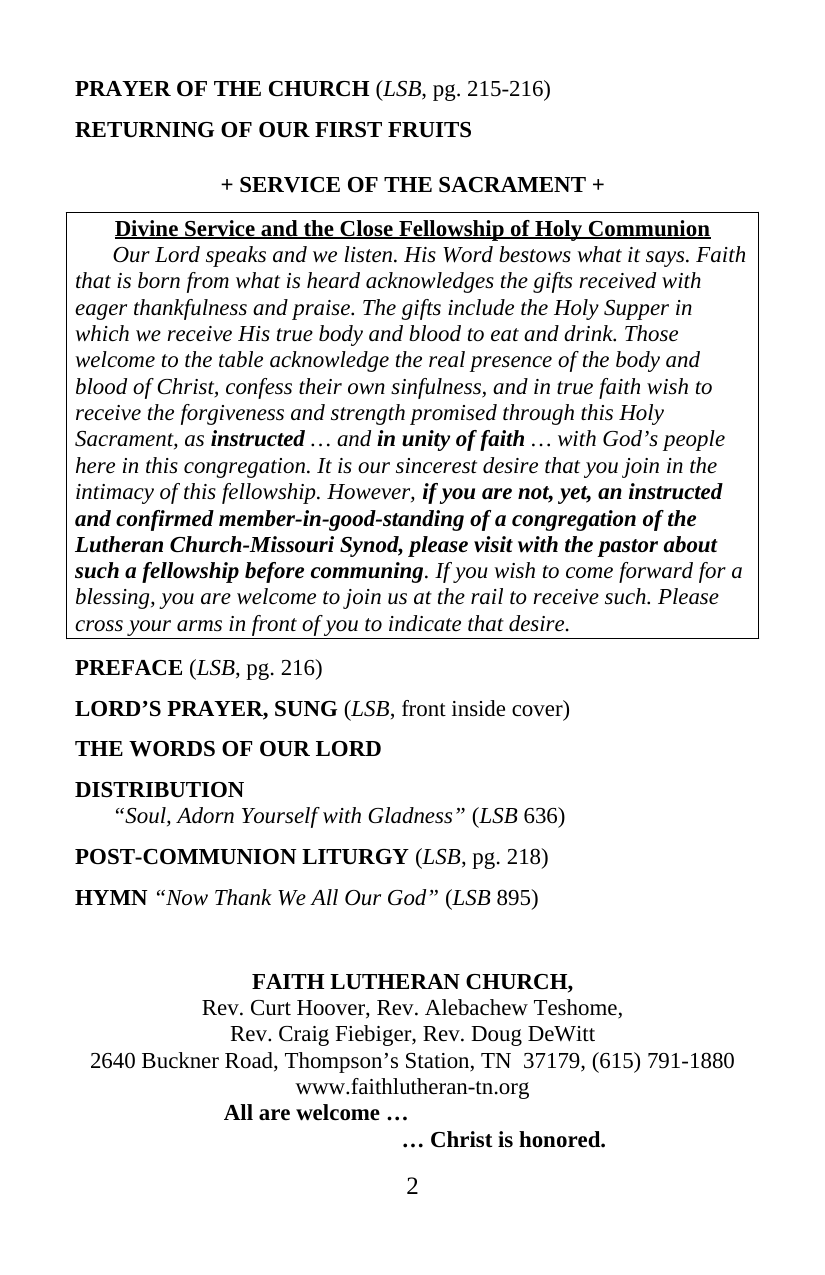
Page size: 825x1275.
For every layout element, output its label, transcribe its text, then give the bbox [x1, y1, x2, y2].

text DISTRIBUTION [75, 776, 750, 802]
text 2640 Buckner Road, Thompson’s Station, TN 37179, (615) 791-1880 [75, 1047, 750, 1073]
text PRAYER OF THE CHURCH (LSB, pg. 215-216) [75, 75, 750, 101]
text Rev. Curt Hoover, Rev. Alebachew Teshome, [75, 994, 750, 1020]
text HYMN “Now Thank We All Our God” (LSB 895) [75, 884, 750, 910]
text “Soul, Adorn Yourself with Gladness” (LSB 636) [75, 802, 750, 829]
text Divine Service and the Close Fellowship of Holy Communion [67, 213, 758, 238]
text PREFACE (LSB, pg. 216) [75, 654, 750, 680]
text www.faithlutheran-tn.org [75, 1073, 750, 1099]
text RETURNING OF OUR FIRST FRUITS [75, 116, 750, 142]
text LORD’S PRAYER, SUNG (LSB, front inside cover) [75, 694, 750, 721]
text … Christ is honored. [75, 1126, 750, 1152]
text POST-COMMUNION LITURGY (LSB, pg. 218) [75, 843, 750, 869]
text Our Lord speaks and we listen. His Word bestows what it says. Faith that is born from what is heard acknowledges the gifts received with eager thankfulness and praise. The gifts include the Holy Supper in which we receive His true body and blood to eat and drink. Those welcome to the table acknowledge the real presence of the body and blood of Christ, confess their own sinfulness, and in true faith wish to receive the forgiveness and strength promised through this Holy Sacrament, as instructed … and in unity of faith … with God’s people here in this congregation. It is our sincerest desire that you join in the intimacy of this fellowship. However, if you are not, yet, an instructed and confirmed member-in-good-standing of a congregation of the Lutheran Church-Missouri Synod, please visit with the pastor about such a fellowship before communing. If you wish to come forward for a blessing, you are welcome to join us at the rail to receive such. Please cross your arms in front of you to indicate that desire. [67, 238, 758, 638]
text FAITH LUTHERAN CHURCH, [75, 968, 750, 994]
text Rev. Craig Fiebiger, Rev. Doug DeWitt [75, 1020, 750, 1047]
text + SERVICE OF THE SACRAMENT + [75, 171, 750, 197]
text All are welcome … [75, 1099, 750, 1126]
text THE WORDS OF OUR LORD [75, 735, 750, 762]
